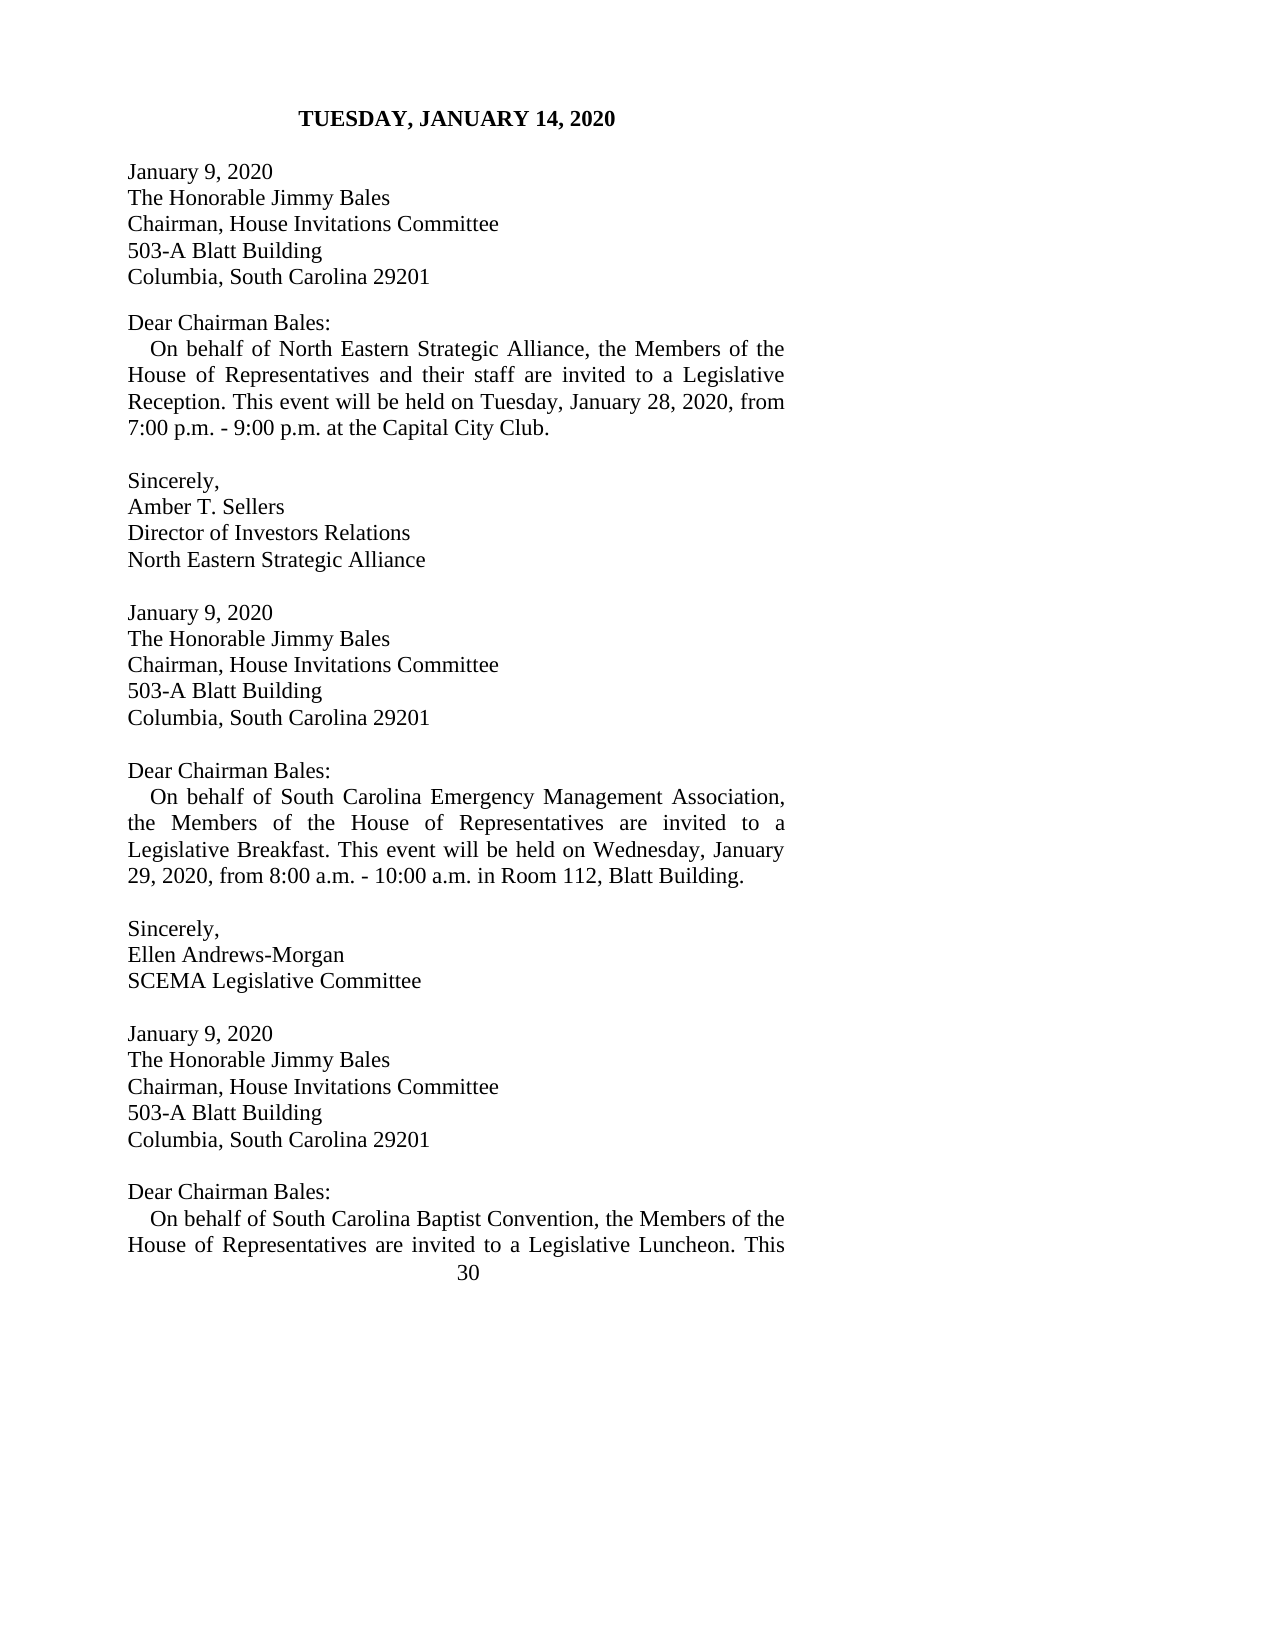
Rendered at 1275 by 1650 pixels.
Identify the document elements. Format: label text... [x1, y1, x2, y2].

text 503-A Blatt Building [127, 1099, 786, 1126]
text Chairman, House Invitations Committee [127, 651, 786, 678]
text Columbia, South Carolina 29201 [127, 263, 786, 289]
text January 9, 2020 [127, 1020, 786, 1047]
text Dear Chairman Bales: [127, 309, 786, 335]
text Chairman, House Invitations Committee [127, 1073, 786, 1099]
text Ellen Andrews-Morgan [127, 941, 786, 967]
text Amber T. Sellers [127, 493, 786, 519]
text Columbia, South Carolina 29201 [127, 704, 786, 730]
text Sincerely, [127, 915, 786, 941]
text On behalf of South Carolina Emergency Management Association, the Members of the House of Representatives are invited to a Legislative Breakfast. This event will be held on Wednesday, January 29, 2020, from 8:00 a.m. - 10:00 a.m. in Room 112, Blatt Building. [127, 783, 786, 888]
text Dear Chairman Bales: [127, 757, 786, 783]
text Director of Investors Relations [127, 519, 786, 546]
text January 9, 2020 [127, 598, 786, 625]
text Columbia, South Carolina 29201 [127, 1126, 786, 1152]
text 503-A Blatt Building [127, 678, 786, 704]
text 503-A Blatt Building [127, 237, 786, 263]
text Dear Chairman Bales: [127, 1178, 786, 1205]
text SCEMA Legislative Committee [127, 967, 786, 994]
text The Honorable Jimmy Bales [127, 1047, 786, 1073]
text On behalf of North Eastern Strategic Alliance, the Members of the House of Representatives and their staff are invited to a Legislative Reception. This event will be held on Tuesday, January 28, 2020, from 7:00 p.m. - 9:00 p.m. at the Capital City Club. [127, 335, 786, 440]
text The Honorable Jimmy Bales [127, 625, 786, 651]
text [127, 1205, 786, 1257]
text Sincerely, [127, 467, 786, 493]
text January 9, 2020 [127, 158, 786, 184]
text North Eastern Strategic Alliance [127, 546, 786, 572]
text Chairman, House Invitations Committee [127, 210, 786, 237]
text The Honorable Jimmy Bales [127, 184, 786, 210]
